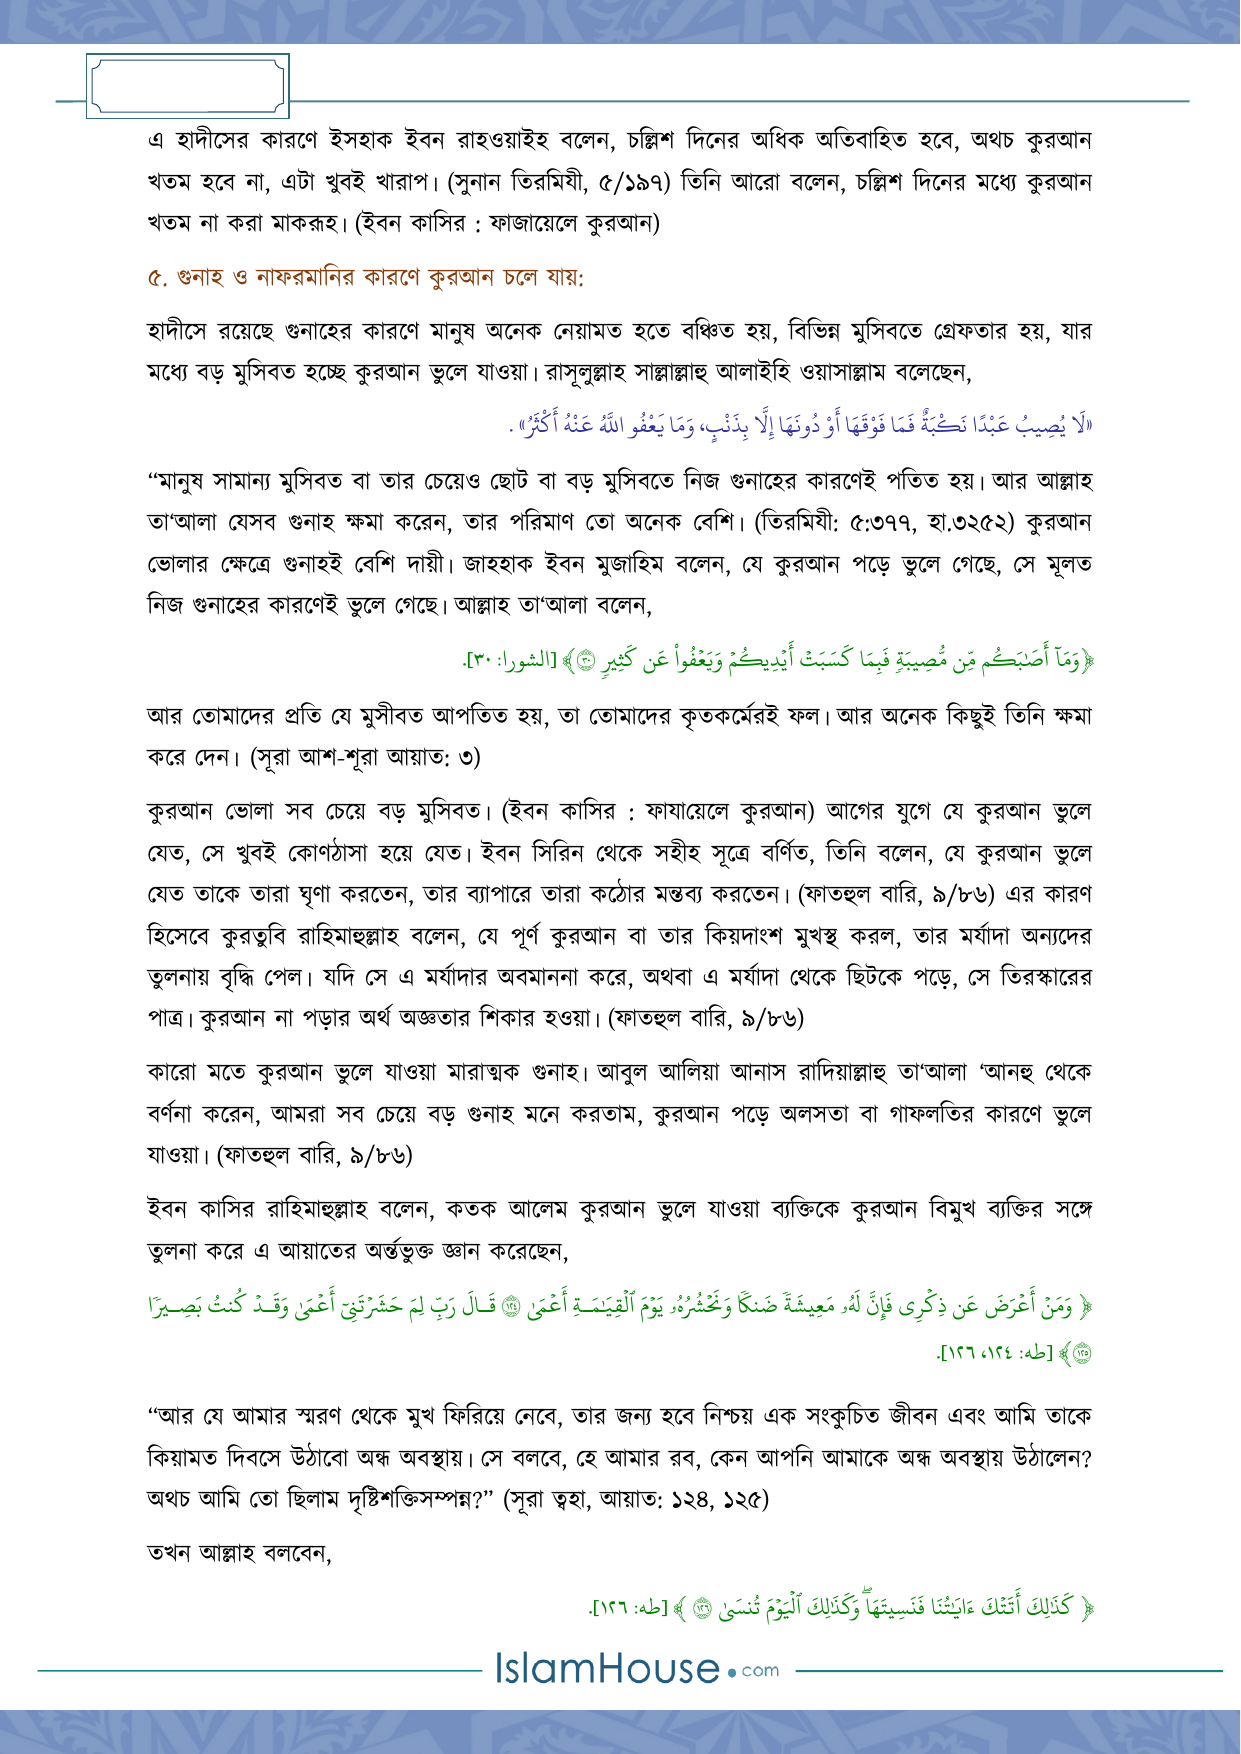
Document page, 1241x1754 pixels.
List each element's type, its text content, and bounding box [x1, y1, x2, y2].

list কুরআন ভোলা সব চেয়ে বড় মুসিবত। (ইবন কাসির : ফাযায়েলে কুরআন) আগের যুগে যে কুরআন ভুলে যেত, সে খুবই কোণঠাসা হয়ে যেত। ইবন সিরিন থেকে সহীহ সূত্রে বর্ণিত, তিনি বলেন, যে কুরআন ভুলে যেত তাকে তারা ঘৃণা করতেন, তার ব্যাপারে তারা কঠোর মন্তব্য করতেন। (ফাতহুল বারি, ৯/৮৬) এর কারণ হিসেবে কুরতুবি রাহিমাহুল্লাহ বলেন, যে পূর্ণ কুরআন বা তার কিয়দাংশ মুখস্থ করল, তার মর্যাদা অন্যদের তুলনায় বৃদ্ধি পেল। যদি সে এ মর্যাদার অবমাননা করে, অথবা এ মর্যাদা থেকে ছিটকে পড়ে, সে তিরস্কারের পাত্র। কুরআন না পড়ার অর্থ অজ্ঞতার শিকার হওয়া। (ফাতহুল বারি, ৯/৮৬) [148, 789, 1092, 1038]
list ইবন কাসির রাহিমাহুল্লাহ বলেন, কতক আলেম কুরআন ভুলে যাওয়া ব্যক্তিকে কুরআন বিমুখ ব্যক্তির সঙ্গে তুলনা করে এ আয়াতের অর্ন্তভুক্ত জ্ঞান করেছেন, [148, 1187, 1092, 1270]
list ﴿وَمَآ أَصَٰبَكُم مِّن مُّصِيبَةٖ فَبِمَا كَسَبَتۡ أَيۡدِيكُمۡ وَيَعۡفُواْ عَن كَثِيرٖ ٣٠﴾ [الشورا: ٣٠]. [148, 637, 1094, 681]
list আর তোমাদের প্রতি যে মুসীবত আপতিত হয়, তা তোমাদের কৃতকর্মেরই ফল। আর অনেক কিছুই তিনি ক্ষমা করে দেন। (সূরা আশ-শূরা আয়াত: ৩) [148, 694, 1092, 777]
list তখন আল্লাহ বলবেন, [148, 1531, 1092, 1572]
list হাদীসে রয়েছে গুনাহের কারণে মানুষ অনেক নেয়ামত হতে বঞ্চিত হয়, বিভিন্ন মুসিবতে গ্রেফতার হয়, যার মধ্যে বড় মুসিবত হচ্ছে কুরআন ভুলে যাওয়া। রাসূলুল্লাহ সাল্লাল্লাহু আলাইহি ওয়াসাল্লাম বলেছেন, [148, 309, 1092, 392]
list কারো মতে কুরআন ভুলে যাওয়া মারাত্মক গুনাহ। আবুল আলিয়া আনাস রাদিয়াল্লাহু তা‘আলা ‘আনহু থেকে বর্ণনা করেন, আমরা সব চেয়ে বড় গুনাহ মনে করতাম, কুরআন পড়ে অলসতা বা গাফলতির কারণে ভুলে যাওয়া। (ফাতহুল বারি, ৯/৮৬) [148, 1050, 1092, 1175]
list ৫. গুনাহ ও নাফরমানির কারণে কুরআন চলে যায়: [148, 255, 1092, 296]
list «لَا يُصِيبُ عَبْدًا نَكْبَةٌ فَمَا فَوْقَهَا أَوْ دُونَهَا إِلَّا بِذَنْبٍ، وَمَا يَعْفُو اللَّهُ عَنْهُ أَكْثَرُ» . [148, 404, 1092, 446]
picture [28, 1645, 483, 1691]
picture [487, 1646, 1224, 1691]
text ﴿ وَمَنۡ أَعۡرَضَ عَن ذِكۡرِي فَإِنَّ لَهُۥ مَعِيشَةٗ ضَنكٗا وَنَحۡشُرُهُۥ يَوۡمَ ٱلۡقِيَٰمَةِ أَعۡمَىٰ ١٢٤ قَالَ رَبِّ لِمَ حَشَرۡتَنِيٓ أَعۡمَىٰ وَقَدۡ كُنتُ بَصِيرٗا ١٢٥﴾ [طه: ١٢٤، ١٢٦]. [148, 1283, 1092, 1374]
list ﴿ كَذَٰلِكَ أَتَتۡكَ ءَايَٰتُنَا فَنَسِيتَهَاۖ وَكَذَٰلِكَ ٱلۡيَوۡمَ تُنسَىٰ ١٢٦ ﴾ [طه: ١٢٦]. [148, 1585, 1094, 1629]
list “আর যে আমার স্মরণ থেকে মুখ ফিরিয়ে নেবে, তার জন্য হবে নিশ্চয় এক সংকুচিত জীবন এবং আমি তাকে কিয়ামত দিবসে উঠাবো অন্ধ অবস্থায়। সে বলবে, হে আমার রব, কেন আপনি আমাকে অন্ধ অবস্থায় উঠালেন? অথচ আমি তো ছিলাম দৃষ্টিশক্তিসম্পন্ন?” (সূরা ত্বহা, আয়াত: ১২৪, ১২৫) [148, 1394, 1092, 1518]
list “মানুষ সামান্য মুসিবত বা তার চেয়েও ছোট বা বড় মুসিবতে নিজ গুনাহের কারণেই পতিত হয়। আর আল্লাহ তা‘আলা যেসব গুনাহ ক্ষমা করেন, তার পরিমাণ তো অনেক বেশি। (তিরমিযী: ৫:৩৭৭, হা.৩২৫২) কুরআন ভোলার ক্ষেত্রে গুনাহই বেশি দায়ী। জাহহাক ইবন মুজাহিম বলেন, যে কুরআন পড়ে ভুলে গেছে, সে মূলত নিজ গুনাহের কারণেই ভুলে গেছে। আল্লাহ তা‘আলা বলেন, [148, 459, 1092, 625]
list এ হাদীসের কারণে ইসহাক ইবন রাহওয়াইহ বলেন, চল্লিশ দিনের অধিক অতিবাহিত হবে, অথচ কুরআন খতম হবে না, এটা খুবই খারাপ। (সুনান তিরমিযী, ৫/১৯৭) তিনি আরো বলেন, চল্লিশ দিনের মধ্যে কুরআন খতম না করা মাকরূহ। (ইবন কাসির : ফাজায়েলে কুরআন) [148, 118, 1092, 242]
